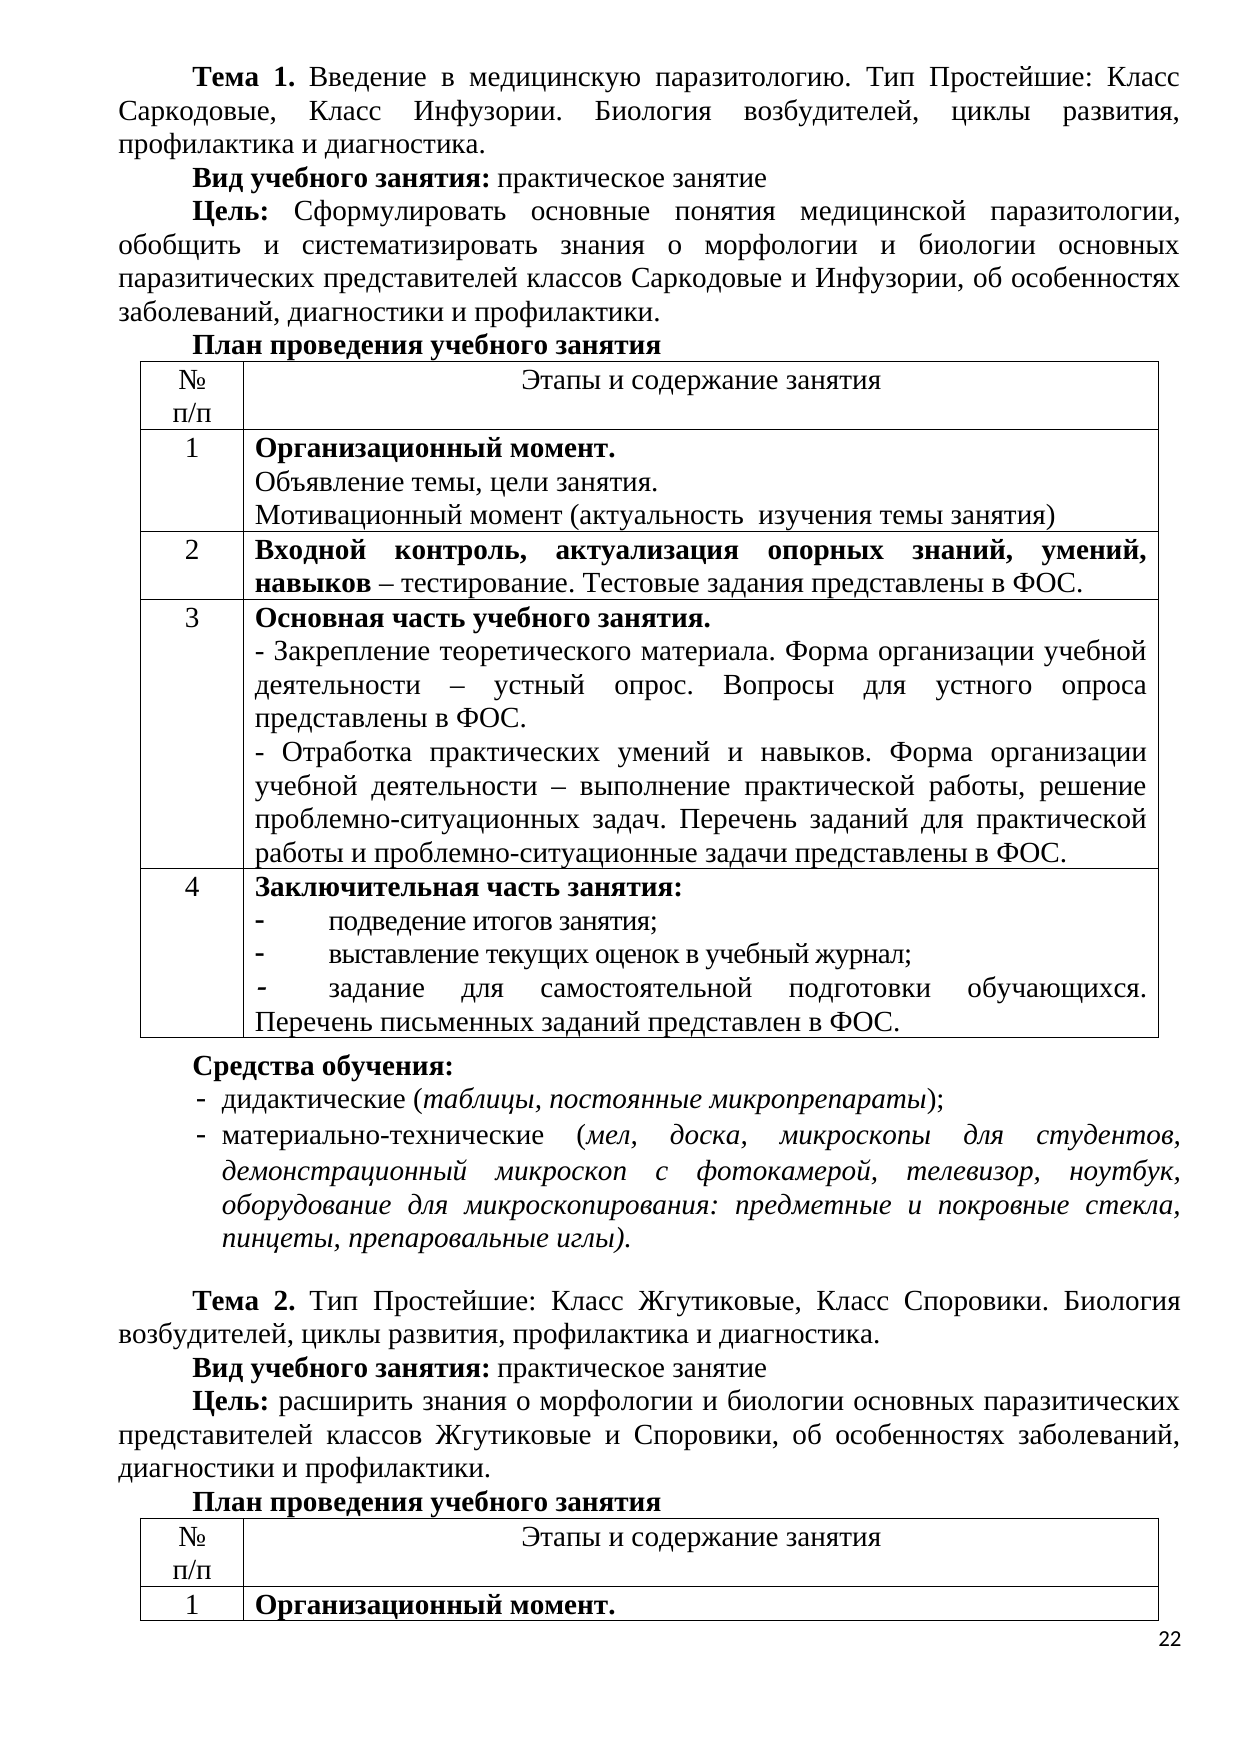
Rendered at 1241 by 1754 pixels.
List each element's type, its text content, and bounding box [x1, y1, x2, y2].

text План проведения учебного занятия [118, 327, 1181, 361]
table_header № п/п [141, 1519, 243, 1586]
table_cell Организационный момент. Объявление темы, цели занятия. Мотивационный момент (актуальность изучения темы занятия) [244, 430, 1158, 531]
table_header Этапы и содержание занятия [244, 1519, 1158, 1586]
text Средства обучения: [118, 1048, 1181, 1081]
table_cell 3 [141, 600, 243, 868]
table_cell Входной контроль, актуализация опорных знаний, умений, навыков – тестирование. Тестовые задания представлены в ФОС. [244, 532, 1158, 599]
text Вид учебного занятия: практическое занятие [118, 1350, 1181, 1383]
text План проведения учебного занятия [118, 1484, 1181, 1518]
text Тема 1. Введение в медицинскую паразитологию. Тип Простейшие: Класс Саркодовые, Класс Инфузории. Биология возбудителей, циклы развития, профилактика и диагностика. [118, 59, 1181, 160]
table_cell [244, 1587, 1158, 1620]
list дидактические (таблицы, постоянные микропрепараты); [192, 1081, 1181, 1117]
text Цель: Сформулировать основные понятия медицинской паразитологии, обобщить и систематизировать знания о морфологии и биологии основных паразитических представителей классов Саркодовые и Инфузории, об особенностях заболеваний, диагностики и профилактики. [118, 193, 1181, 327]
table_cell 2 [141, 532, 243, 599]
text Тема 2. Тип Простейшие: Класс Жгутиковые, Класс Споровики. Биология возбудителей, циклы развития, профилактика и диагностика. [118, 1283, 1181, 1350]
table_header № п/п [141, 362, 243, 429]
text Цель: расширить знания о морфологии и биологии основных паразитических представителей классов Жгутиковые и Споровики, об особенностях заболеваний, диагностики и профилактики. [118, 1383, 1181, 1484]
table_cell 1 [141, 1587, 243, 1620]
table_cell Основная часть учебного занятия. - Закрепление теоретического материала. Форма организации учебной деятельности – устный опрос. Вопросы для устного опроса представлены в ФОС. - Отработка практических умений и навыков. Форма организации учебной деятельности – выполнение практической работы, решение проблемно-ситуационных задач. Перечень заданий для практической работы и проблемно-ситуационные задачи представлены в ФОС. [244, 600, 1158, 868]
table_cell 4 [141, 869, 243, 1037]
table_cell 1 [141, 430, 243, 531]
list материально-технические (мел, доска, микроскопы для студентов, демонстрационный микроскоп с фотокамерой, телевизор, ноутбук, оборудование для микроскопирования: предметные и покровные стекла, пинцеты, препаровальные иглы). [192, 1117, 1181, 1254]
text Вид учебного занятия: практическое занятие [118, 160, 1181, 193]
table_header Этапы и содержание занятия [244, 362, 1158, 429]
table_cell Заключительная часть занятия: подведение итогов занятия; выставление текущих оценок в учебный журнал; задание для самостоятельной подготовки обучающихся. Перечень письменных заданий представлен в ФОС. [244, 869, 1158, 1037]
